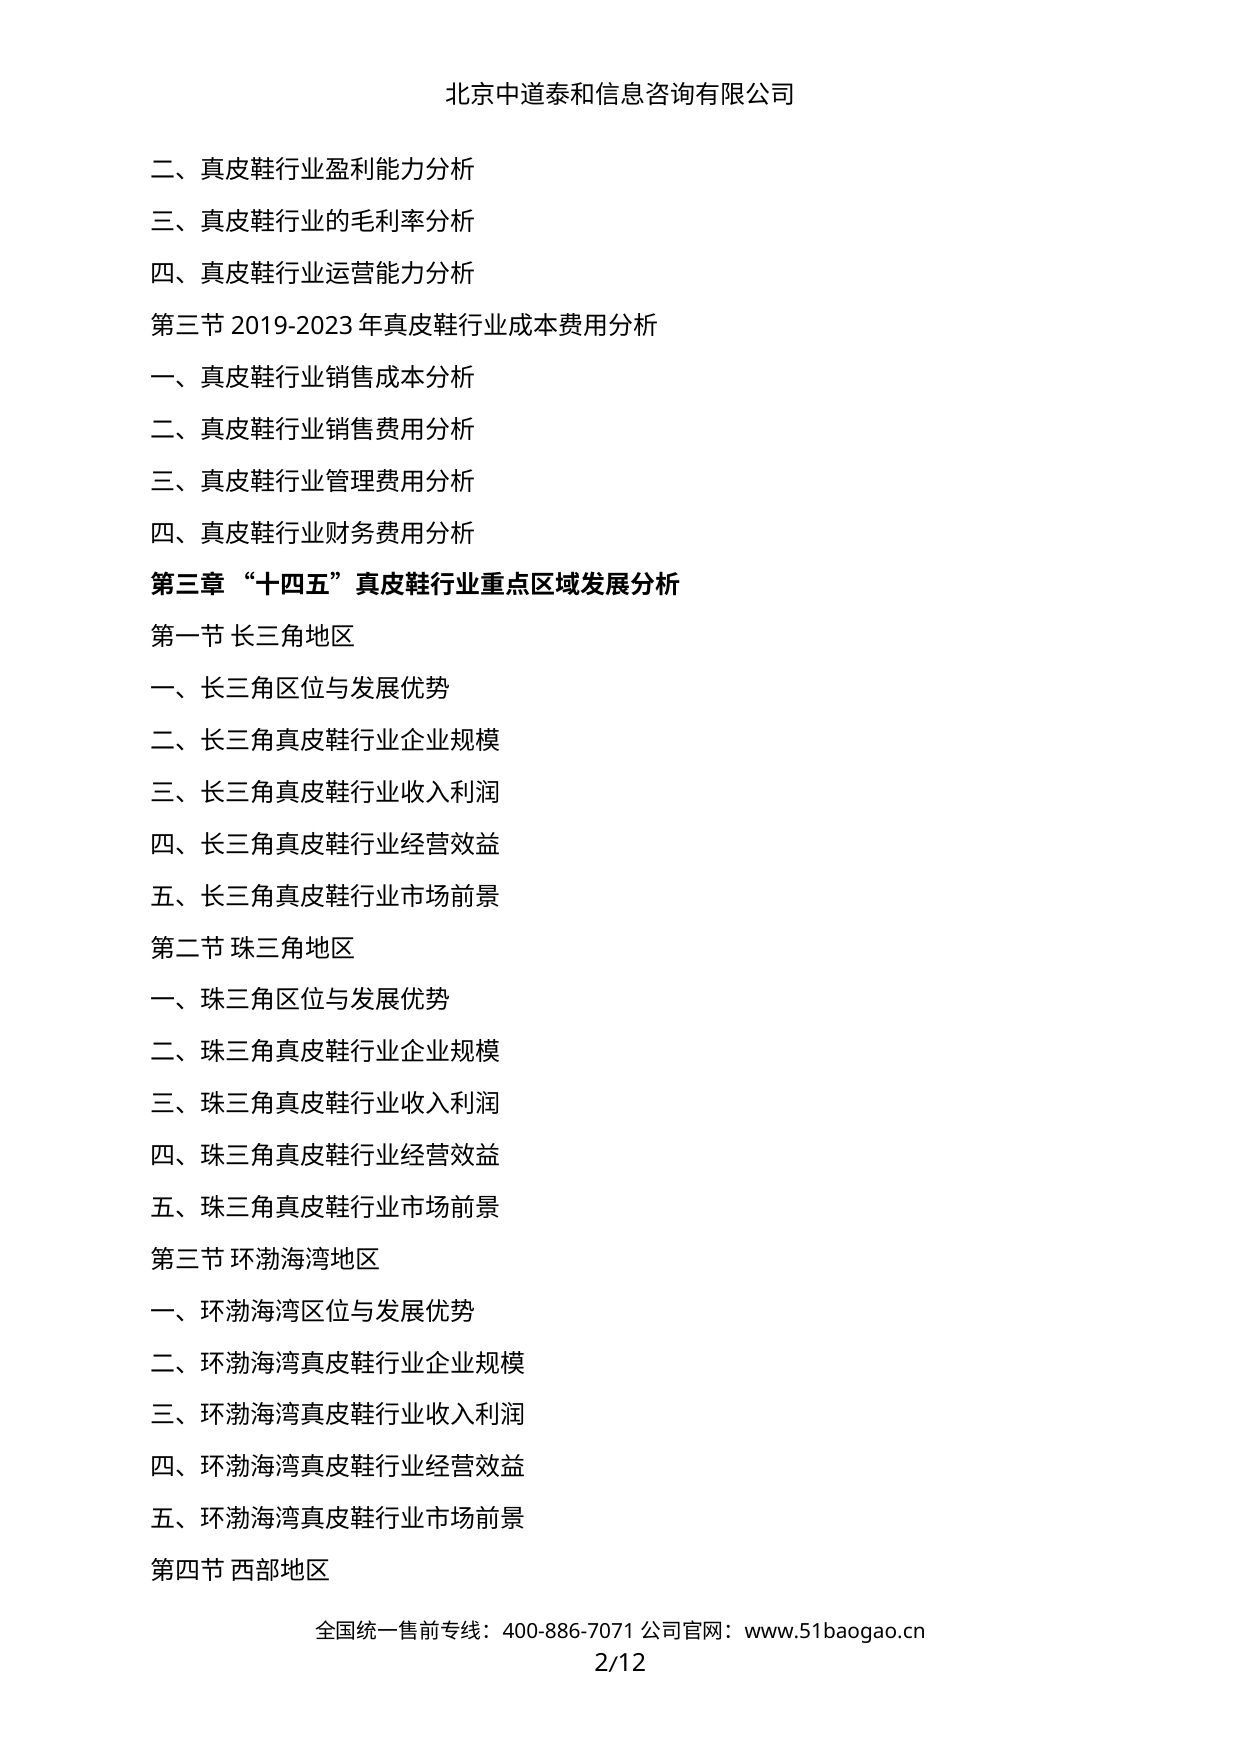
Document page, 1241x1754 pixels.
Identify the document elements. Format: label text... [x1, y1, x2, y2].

text 一、环渤海湾区位与发展优势 [150, 1291, 1090, 1327]
text 五、环渤海湾真皮鞋行业市场前景 [150, 1499, 1090, 1535]
text 一、真皮鞋行业销售成本分析 [150, 357, 1090, 394]
text 三、真皮鞋行业管理费用分析 [150, 461, 1090, 497]
text 五、珠三角真皮鞋行业市场前景 [150, 1187, 1090, 1224]
text 三、环渤海湾真皮鞋行业收入利润 [150, 1395, 1090, 1431]
text 一、长三角区位与发展优势 [150, 669, 1090, 705]
text 三、真皮鞋行业的毛利率分析 [150, 202, 1090, 238]
text 二、环渤海湾真皮鞋行业企业规模 [150, 1343, 1090, 1379]
text 第一节 长三角地区 [150, 617, 1090, 653]
text 四、长三角真皮鞋行业经营效益 [150, 824, 1090, 861]
text 四、真皮鞋行业运营能力分析 [150, 254, 1090, 290]
text 第三节 2019-2023年真皮鞋行业成本费用分析 [150, 306, 1090, 342]
text 第二节 珠三角地区 [150, 928, 1090, 964]
text 二、珠三角真皮鞋行业企业规模 [150, 1032, 1090, 1068]
text 第三章 “十四五”真皮鞋行业重点区域发展分析 [150, 565, 1090, 601]
text 一、珠三角区位与发展优势 [150, 980, 1090, 1016]
text 三、长三角真皮鞋行业收入利润 [150, 772, 1090, 809]
text 第四节 西部地区 [150, 1551, 1090, 1587]
text 四、珠三角真皮鞋行业经营效益 [150, 1136, 1090, 1172]
text 三、珠三角真皮鞋行业收入利润 [150, 1084, 1090, 1120]
text 二、真皮鞋行业盈利能力分析 [150, 150, 1090, 186]
text 第三节 环渤海湾地区 [150, 1239, 1090, 1276]
text 四、环渤海湾真皮鞋行业经营效益 [150, 1447, 1090, 1483]
text 五、长三角真皮鞋行业市场前景 [150, 876, 1090, 912]
text 二、长三角真皮鞋行业企业规模 [150, 721, 1090, 757]
text 四、真皮鞋行业财务费用分析 [150, 513, 1090, 549]
text 二、真皮鞋行业销售费用分析 [150, 409, 1090, 446]
